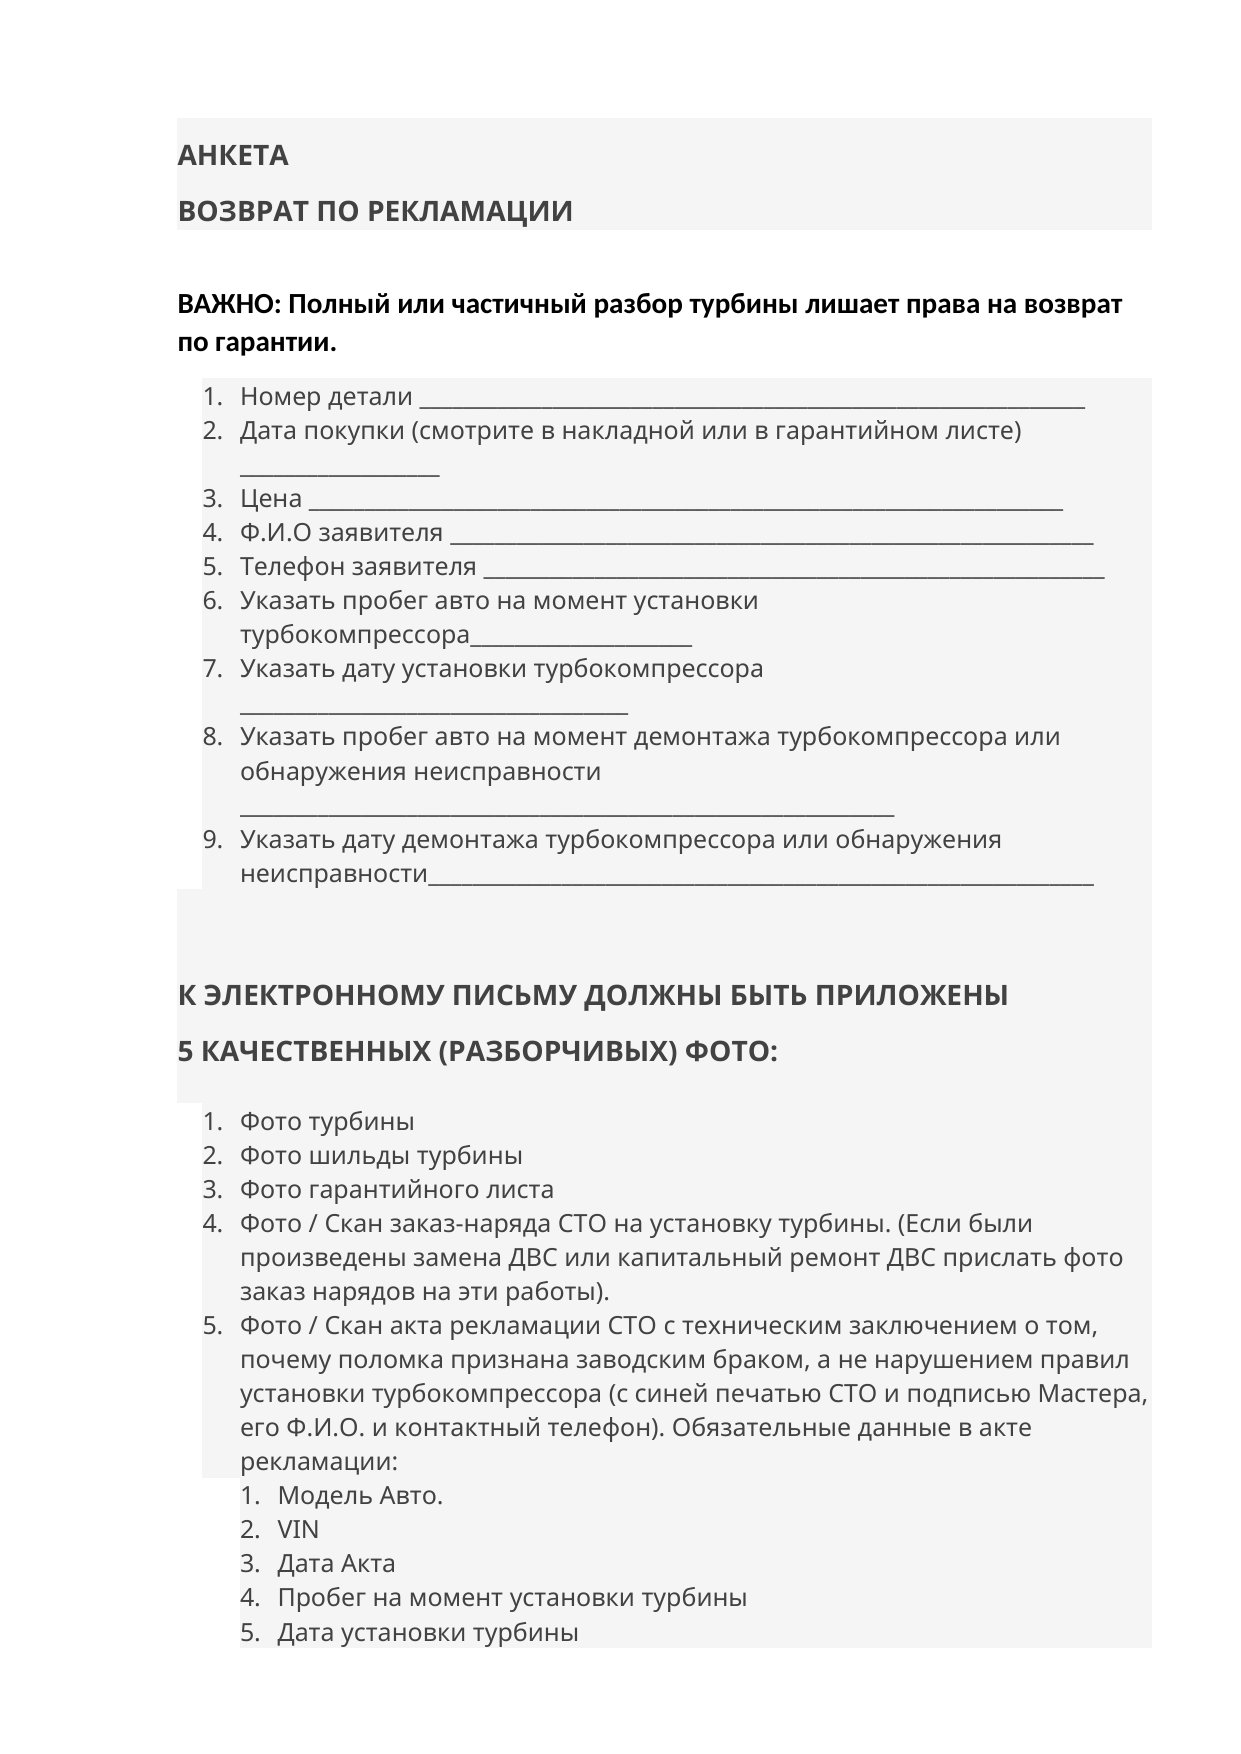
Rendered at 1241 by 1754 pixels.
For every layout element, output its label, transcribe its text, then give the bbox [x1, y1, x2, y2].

list Фото турбины [202, 1103, 1152, 1137]
subtitle К ЭЛЕКТРОННОМУ ПИСЬМУ ДОЛЖНЫ БЫТЬ ПРИЛОЖЕНЫ 5 КАЧЕСТВЕННЫХ (РАЗБОРЧИВЫХ) ФОТО: [177, 957, 1152, 1069]
list Фото шильды турбины [202, 1137, 1152, 1171]
list Дата установки турбины [240, 1614, 1152, 1648]
text ВАЖНО: Полный или частичный разбор турбины лишает права на возврат по гарантии. [177, 285, 1152, 359]
subtitle ВОЗВРАТ ПО РЕКЛАМАЦИИ [177, 174, 1152, 230]
list Ф.И.О заявителя __________________________________________________________ [202, 515, 1152, 549]
list Указать пробег авто на момент установки турбокомпрессора____________________ [202, 583, 1152, 651]
list Цена ____________________________________________________________________ [202, 481, 1152, 515]
list VIN [240, 1512, 1152, 1546]
list Фото гарантийного листа [202, 1171, 1152, 1205]
list Дата Акта [240, 1546, 1152, 1580]
list Номер детали ____________________________________________________________ [202, 378, 1152, 412]
list Телефон заявителя ________________________________________________________ [202, 549, 1152, 583]
list Фото / Скан акта рекламации СТО с техническим заключением о том, почему поломка признана заводским браком, а не нарушением правил установки турбокомпрессора (с синей печатью СТО и подписью Мастера, его Ф.И.О. и контактный телефон). Обязательные данные в акте рекламации: [202, 1308, 1152, 1478]
list Дата покупки (смотрите в накладной или в гарантийном листе) __________________ [202, 412, 1152, 481]
subtitle Анкета [177, 118, 1152, 174]
list Указать дату демонтажа турбокомпрессора или обнаружения неисправности____________________________________________________________ [202, 821, 1152, 889]
list Фото / Скан заказ-наряда СТО на установку турбины. (Если были произведены замена ДВС или капитальный ремонт ДВС прислать фото заказ нарядов на эти работы). [202, 1205, 1152, 1308]
list Указать пробег авто на момент демонтажа турбокомпрессора или обнаружения неисправности ___________________________________________________________ [202, 719, 1152, 821]
list Пробег на момент установки турбины [240, 1580, 1152, 1614]
list Указать дату установки турбокомпрессора ___________________________________ [202, 651, 1152, 719]
list Модель Авто. [240, 1478, 1152, 1512]
